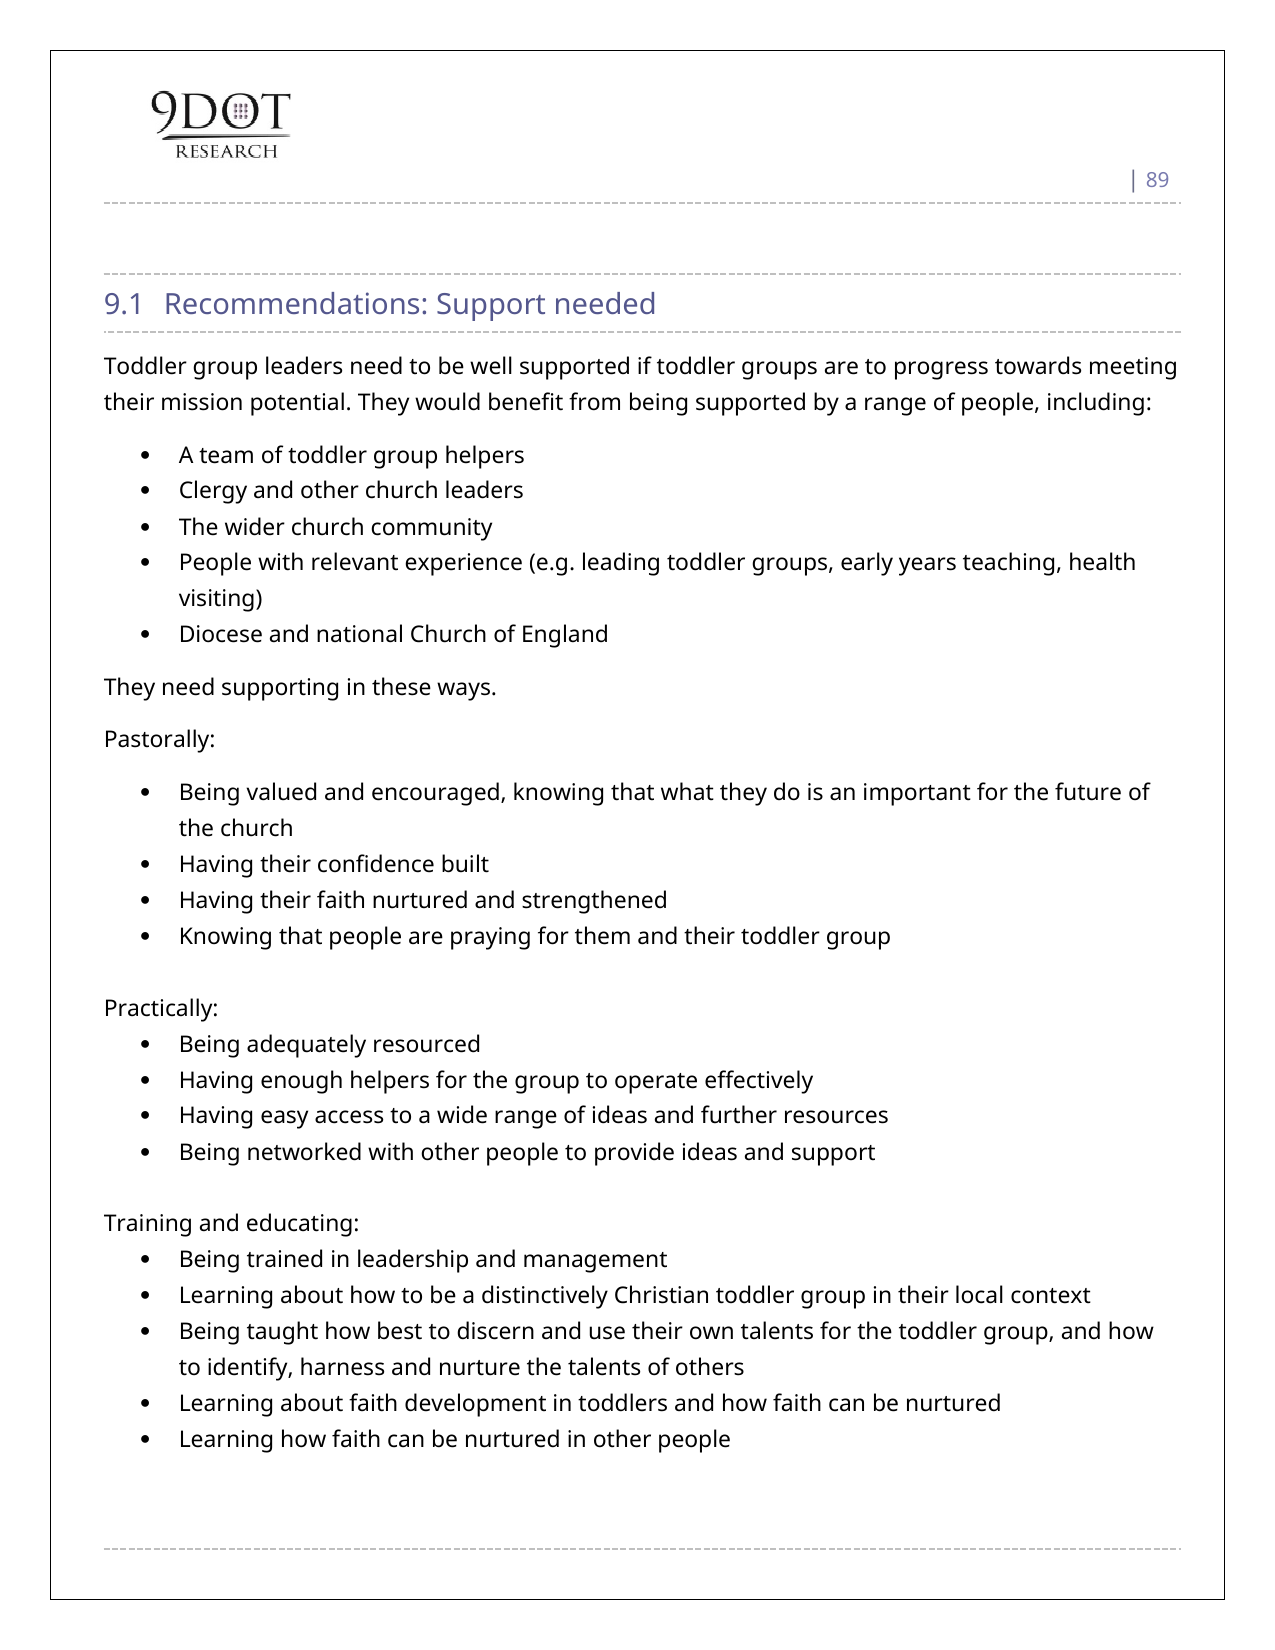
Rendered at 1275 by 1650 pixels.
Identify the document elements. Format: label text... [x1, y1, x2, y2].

list Learning about faith development in toddlers and how faith can be nurtured [141, 1387, 1181, 1418]
list People with relevant experience (e.g. leading toddler groups, early years teaching, health visiting) [141, 546, 1181, 613]
text Toddler group leaders need to be well supported if toddler groups are to progress towards meeting their mission potential. They would benefit from being supported by a range of people, including: [103, 350, 1181, 417]
list Training and educating: [103, 1207, 1181, 1238]
list Knowing that people are praying for them and their toddler group [141, 920, 1181, 951]
text Pastorally: [103, 723, 1181, 755]
list Having their faith nurtured and strengthened [141, 884, 1181, 915]
list Having enough helpers for the group to operate effectively [141, 1063, 1181, 1095]
list Learning about how to be a distinctively Christian toddler group in their local context [141, 1279, 1181, 1310]
list Being adequately resourced [141, 1028, 1181, 1059]
text They need supporting in these ways. [103, 671, 1181, 702]
list Having their confidence built [141, 848, 1181, 879]
list The wider church community [141, 510, 1181, 542]
picture [115, 60, 339, 186]
list Practically: [103, 992, 1181, 1023]
list Diocese and national Church of England [141, 618, 1181, 649]
list Learning how faith can be nurtured in other people [141, 1423, 1181, 1454]
list Having easy access to a wide range of ideas and further resources [141, 1099, 1181, 1131]
list Clergy and other church leaders [141, 474, 1181, 506]
list Being networked with other people to provide ideas and support [141, 1135, 1181, 1167]
list Being trained in leadership and management [141, 1243, 1181, 1274]
subtitle Recommendations: Support needed [103, 273, 1181, 333]
list Being taught how best to discern and use their own talents for the toddler group, and how to identify, harness and nurture the talents of others [141, 1315, 1181, 1382]
list A team of toddler group helpers [141, 438, 1181, 470]
list Being valued and encouraged, knowing that what they do is an important for the future of the church [141, 776, 1181, 843]
